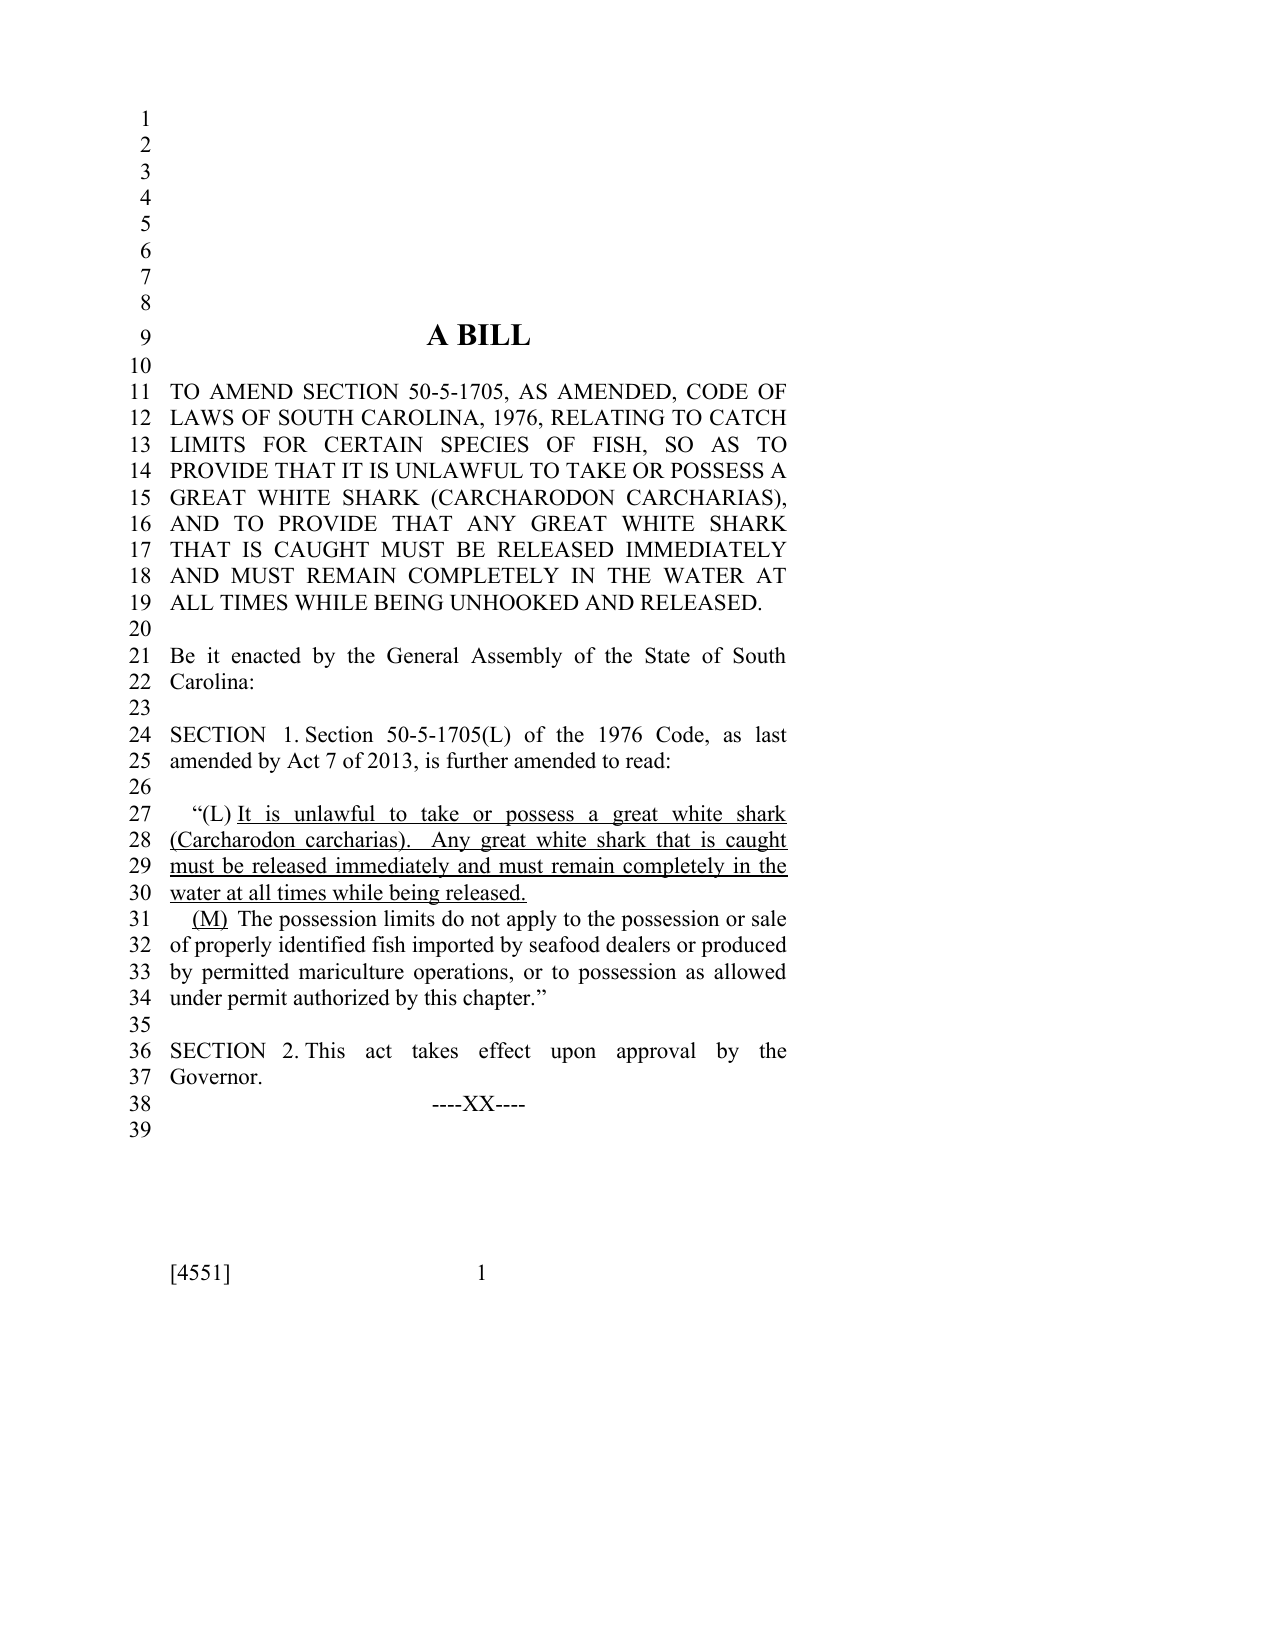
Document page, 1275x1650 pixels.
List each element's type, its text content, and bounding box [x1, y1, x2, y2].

text “(L) It is unlawful to take or possess a great white shark (Carcharodon carcharias). Any great white shark that is caught must be released immediately and must remain completely in the water at all times while being released. [169, 850, 787, 875]
text (M) The possession limits do not apply to the possession or sale of properly identified fish imported by seafood dealers or produced by permitted mariculture operations, or to possession as allowed under permit authorized by this chapter.” [169, 905, 787, 1011]
text TO AMEND SECTION 50-5-1705, AS AMENDED, CODE OF LAWS OF SOUTH CAROLINA, 1976, RELATING TO CATCH LIMITS FOR CERTAIN SPECIES OF FISH, SO AS TO PROVIDE THAT IT IS UNLAWFUL TO TAKE OR POSSESS A GREAT WHITE SHARK (CARCHARODON CARCHARIAS), AND TO PROVIDE THAT ANY GREAT WHITE SHARK THAT IS CAUGHT MUST BE RELEASED IMMEDIATELY AND MUST REMAIN COMPLETELY IN THE WATER AT ALL TIMES WHILE BEING UNHOOKED AND RELEASED. [169, 378, 787, 615]
text Be it enacted by the General Assembly of the State of South Carolina: [169, 642, 787, 694]
text A BILL [169, 316, 787, 352]
text “(L) It is unlawful to take or possess a great white shark (Carcharodon carcharias). Any great white shark that is caught must be released immediately and must remain completely in the water at all times while being released. [169, 876, 787, 905]
text SECTION 2. This act takes effect upon approval by the Governor. [169, 1037, 787, 1090]
text ----XX---- [169, 1090, 787, 1116]
text “(L) It is unlawful to take or possess a great white shark (Carcharodon carcharias). Any great white shark that is caught must be released immediately and must remain completely in the water at all times while being released. [169, 800, 787, 849]
text SECTION 1. Section 50-5-1705(L) of the 1976 Code, as last amended by Act 7 of 2013, is further amended to read: [169, 721, 787, 773]
